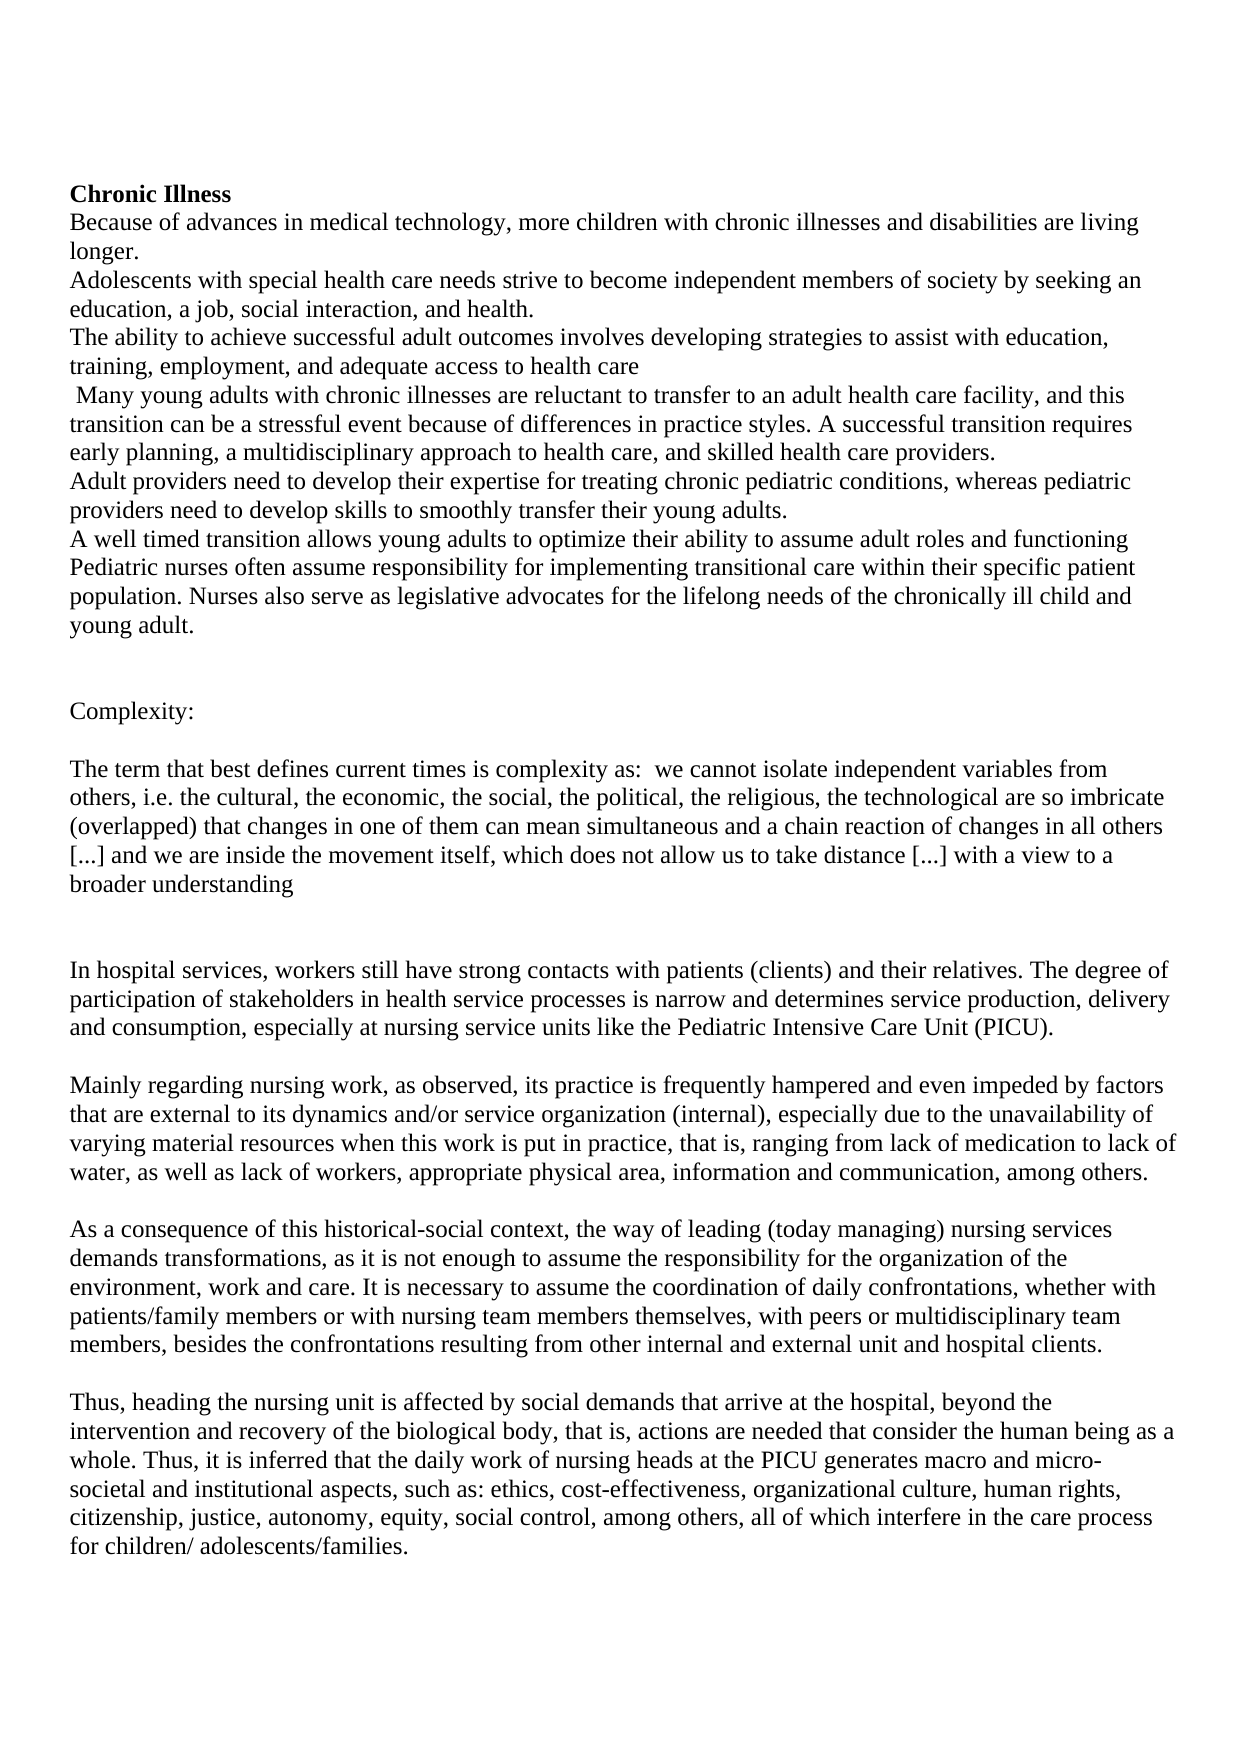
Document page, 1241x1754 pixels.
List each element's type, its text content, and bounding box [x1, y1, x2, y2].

text Many young adults with chronic illnesses are reluctant to transfer to an adult health care facility, and this transition can be a stressful event because of differences in practice styles. A successful transition requires early planning, a multidisciplinary approach to health care, and skilled health care providers. [69, 380, 1177, 466]
text As a consequence of this historical-social context, the way of leading (today managing) nursing services demands transformations, as it is not enough to assume the responsibility for the organization of the environment, work and care. It is necessary to assume the coordination of daily confrontations, whether with patients/family members or with nursing team members themselves, with peers or multidisciplinary team members, besides the confrontations resulting from other internal and external unit and hospital clients. [69, 1214, 1177, 1358]
list In hospital services, workers still have strong contacts with patients (clients) and their relatives. The degree of participation of stakeholders in health service processes is narrow and determines service production, delivery and consumption, especially at nursing service units like the Pediatric Intensive Care Unit (PICU). [69, 955, 1177, 1041]
text Adult providers need to develop their expertise for treating chronic pediatric conditions, whereas pediatric providers need to develop skills to smoothly transfer their young adults. [69, 466, 1177, 524]
text Thus, heading the nursing unit is affected by social demands that arrive at the hospital, beyond the intervention and recovery of the biological body, that is, actions are needed that consider the human being as a whole. Thus, it is inferred that the daily work of nursing heads at the PICU generates macro and micro-societal and institutional aspects, such as: ethics, cost-effectiveness, organizational culture, human rights, citizenship, justice, autonomy, equity, social control, among others, all of which interfere in the care process for children/ adolescents/families. [69, 1387, 1177, 1560]
text Chronic Illness [69, 179, 1177, 207]
text Mainly regarding nursing work, as observed, its practice is frequently hampered and even impeded by factors that are external to its dynamics and/or service organization (internal), especially due to the unavailability of varying material resources when this work is put in practice, that is, ranging from lack of medication to lack of water, as well as lack of workers, appropriate physical area, information and communication, among others. [69, 1070, 1177, 1185]
list Complexity: [69, 696, 1177, 725]
list The term that best defines current times is complexity as: we cannot isolate independent variables from others, i.e. the cultural, the economic, the social, the political, the religious, the technological are so imbricate (overlapped) that changes in one of them can mean simultaneous and a chain reaction of changes in all others [...] and we are inside the movement itself, which does not allow us to take distance [...] with a view to a broader understanding [69, 754, 1177, 897]
text The ability to achieve successful adult outcomes involves developing strategies to assist with education, training, employment, and adequate access to health care [69, 322, 1177, 380]
text Adolescents with special health care needs strive to become independent members of society by seeking an education, a job, social interaction, and health. [69, 265, 1177, 322]
text A well timed transition allows young adults to optimize their ability to assume adult roles and functioning Pediatric nurses often assume responsibility for implementing transitional care within their specific patient population. Nurses also serve as legislative advocates for the lifelong needs of the chronically ill child and young adult. [69, 524, 1177, 639]
text Because of advances in medical technology, more children with chronic illnesses and disabilities are living longer. [69, 207, 1177, 265]
